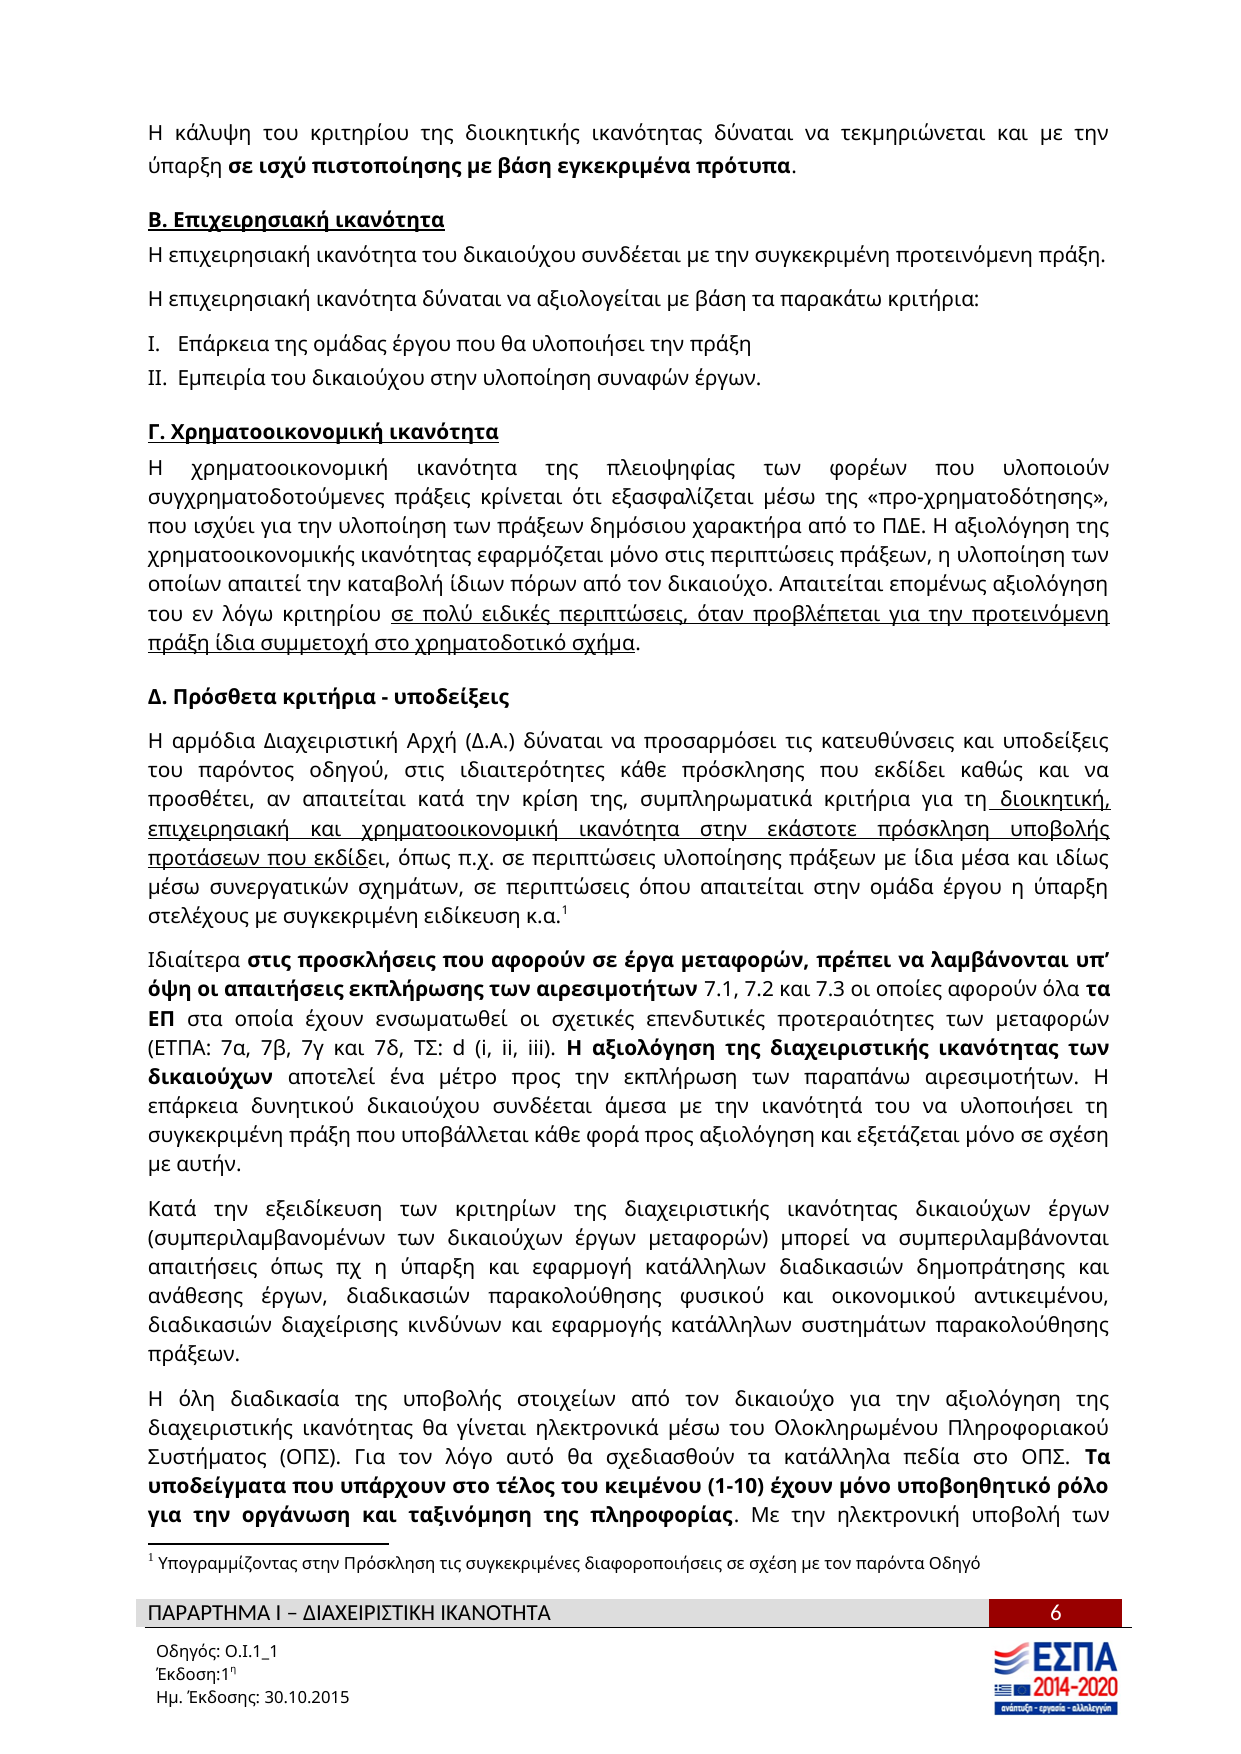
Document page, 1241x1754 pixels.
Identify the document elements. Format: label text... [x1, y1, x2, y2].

text Η επιχειρησιακή ικανότητα δύναται να αξιολογείται με βάση τα παρακάτω κριτήρια: [148, 284, 1110, 313]
text Η κάλυψη του κριτηρίου της διοικητικής ικανότητας δύναται να τεκμηριώνεται και με την ύπαρξη σε ισχύ πιστοποίησης με βάση εγκεκριμένα πρότυπα. [148, 118, 1110, 179]
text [148, 1383, 1110, 1529]
text Η επιχειρησιακή ικανότητα του δικαιούχου συνδέεται με την συγκεκριμένη προτεινόμενη πράξη. [148, 239, 1110, 269]
text Β. Επιχειρησιακή ικανότητα [148, 204, 1110, 233]
text Γ. Χρηματοοικονομική ικανότητα [148, 417, 1110, 446]
text Η χρηματοοικονομική ικανότητα της πλειοψηφίας των φορέων που υλοποιούν συγχρηματοδοτούμενες πράξεις κρίνεται ότι εξασφαλίζεται μέσω της «προ-χρηματοδότησης», που ισχύει για την υλοποίηση των πράξεων δημόσιου χαρακτήρα από το ΠΔΕ. Η αξιολόγηση της χρηματοοικονομικής ικανότητας εφαρμόζεται μόνο στις περιπτώσεις πράξεων, η υλοποίηση των οποίων απαιτεί την καταβολή ίδιων πόρων από τον δικαιούχο. Απαιτείται επομένως αξιολόγηση του εν λόγω κριτηρίου σε πολύ ειδικές περιπτώσεις, όταν προβλέπεται για την προτεινόμενη πράξη ίδια συμμετοχή στο χρηματοδοτικό σχήμα. [148, 452, 1110, 656]
text ΙΙ. Εμπειρία του δικαιούχου στην υλοποίηση συναφών έργων. [148, 363, 1110, 392]
text Δ. Πρόσθετα κριτήρια - υποδείξεις [148, 681, 1110, 711]
text Η αρμόδια Διαχειριστική Αρχή (Δ.Α.) δύναται να προσαρμόσει τις κατευθύνσεις και υποδείξεις του παρόντος οδηγού, στις ιδιαιτερότητες κάθε πρόσκλησης που εκδίδει καθώς και να προσθέτει, αν απαιτείται κατά την κρίση της, συμπληρωματικά κριτήρια για τη διοικητική, επιχειρησιακή και χρηματοοικονομική ικανότητα στην εκάστοτε πρόσκληση υποβολής προτάσεων που εκδίδει, όπως π.χ. σε περιπτώσεις υλοποίησης πράξεων με ίδια μέσα και ιδίως μέσω συνεργατικών σχημάτων, σε περιπτώσεις όπου απαιτείται στην ομάδα έργου η ύπαρξη στελέχους με συγκεκριμένη ειδίκευση κ.α. [148, 839, 1110, 930]
text Κατά την εξειδίκευση των κριτηρίων της διαχειριστικής ικανότητας δικαιούχων έργων (συμπεριλαμβανομένων των δικαιούχων έργων μεταφορών) μπορεί να συμπεριλαμβάνονται απαιτήσεις όπως πχ η ύπαρξη και εφαρμογή κατάλληλων διαδικασιών δημοπράτησης και ανάθεσης έργων, διαδικασιών παρακολούθησης φυσικού και οικονομικού αντικειμένου, διαδικασιών διαχείρισης κινδύνων και εφαρμογής κατάλληλων συστημάτων παρακολούθησης πράξεων. [148, 1193, 1110, 1368]
text Ιδιαίτερα στις προσκλήσεις που αφορούν σε έργα μεταφορών, πρέπει να λαμβάνονται υπ’ όψη οι απαιτήσεις εκπλήρωσης των αιρεσιμοτήτων 7.1, 7.2 και 7.3 οι οποίες αφορούν όλα τα ΕΠ στα οποία έχουν ενσωματωθεί οι σχετικές επενδυτικές προτεραιότητες των μεταφορών (ΕΤΠΑ: 7α, 7β, 7γ και 7δ, ΤΣ: d (i, ii, iii). Η αξιολόγηση της διαχειριστικής ικανότητας των δικαιούχων αποτελεί ένα μέτρο προς την εκπλήρωση των παραπάνω αιρεσιμοτήτων. Η επάρκεια δυνητικού δικαιούχου συνδέεται άμεσα με την ικανότητά του να υλοποιήσει τη συγκεκριμένη πράξη που υποβάλλεται κάθε φορά προς αξιολόγηση και εξετάζεται μόνο σε σχέση με αυτήν. [148, 945, 1110, 1178]
text Ι. Επάρκεια της ομάδας έργου που θα υλοποιήσει την πράξη [148, 328, 1110, 357]
text Η αρμόδια Διαχειριστική Αρχή (Δ.Α.) δύναται να προσαρμόσει τις κατευθύνσεις και υποδείξεις του παρόντος οδηγού, στις ιδιαιτερότητες κάθε πρόσκλησης που εκδίδει καθώς και να προσθέτει, αν απαιτείται κατά την κρίση της, συμπληρωματικά κριτήρια για τη διοικητική, επιχειρησιακή και χρηματοοικονομική ικανότητα στην εκάστοτε πρόσκληση υποβολής προτάσεων που εκδίδει, όπως π.χ. σε περιπτώσεις υλοποίησης πράξεων με ίδια μέσα και ιδίως μέσω συνεργατικών σχημάτων, σε περιπτώσεις όπου απαιτείται στην ομάδα έργου η ύπαρξη στελέχους με συγκεκριμένη ειδίκευση κ.α. [148, 726, 1110, 838]
picture [991, 1640, 1121, 1717]
